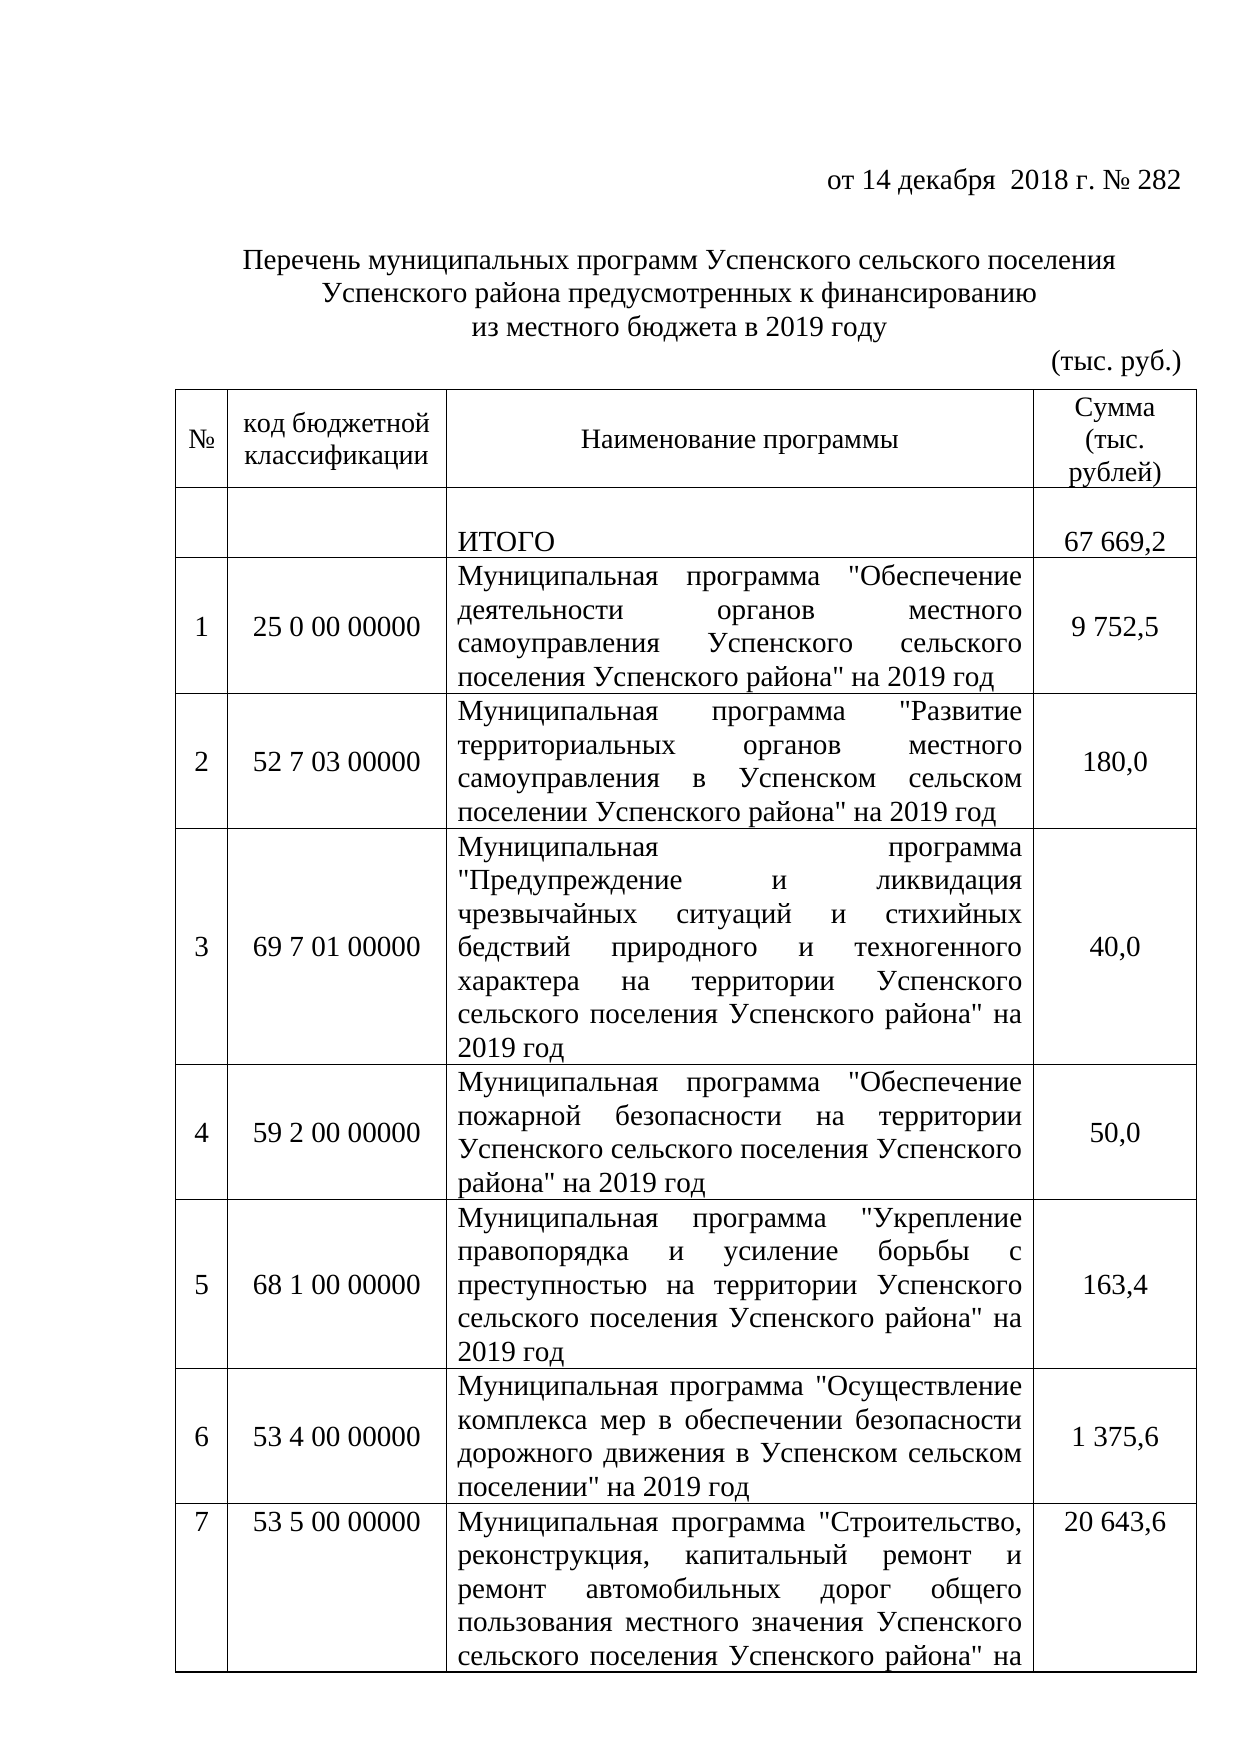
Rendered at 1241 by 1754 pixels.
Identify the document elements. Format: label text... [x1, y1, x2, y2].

table_header Сумма (тыс. рублей) [1034, 390, 1196, 487]
table_cell 1 [176, 558, 227, 692]
table_cell 52 7 03 00000 [228, 694, 446, 828]
table_cell 53 4 00 00000 [228, 1369, 446, 1503]
text (тыс. руб.) [207, 343, 1181, 376]
table_cell Муниципальная программа "Обеспечение пожарной безопасности на территории Успенского сельского поселения Успенского района" на 2019 год [447, 1065, 1033, 1199]
table_cell 40,0 [1034, 829, 1196, 1063]
text от 14 декабря 2018 г. № 282 [207, 162, 1181, 196]
table_cell 2 [176, 694, 227, 828]
table_cell [176, 488, 227, 557]
table_cell 25 0 00 00000 [228, 558, 446, 692]
table_cell 67 669,2 [1034, 488, 1196, 557]
table_cell 1 375,6 [1034, 1369, 1196, 1503]
table_cell Муниципальная программа "Осуществление комплекса мер в обеспечении безопасности дорожного движения в Успенском сельском поселении" на 2019 год [447, 1369, 1033, 1503]
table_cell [447, 1504, 1033, 1671]
table_cell 4 [176, 1065, 227, 1199]
text из местного бюджета в 2019 году [177, 309, 1181, 343]
table_header Наименование программы [447, 390, 1033, 487]
table_cell Муниципальная программа "Укрепление правопорядка и усиление борьбы с преступностью на территории Успенского сельского поселения Успенского района" на 2019 год [447, 1200, 1033, 1367]
table_cell Муниципальная программа "Предупреждение и ликвидация чрезвычайных ситуаций и стихийных бедствий природного и техногенного характера на территории Успенского сельского поселения Успенского района" на 2019 год [447, 829, 1033, 1063]
table_cell 53 5 00 00000 [228, 1504, 446, 1671]
table_cell 180,0 [1034, 694, 1196, 828]
table_cell 20 643,6 [1034, 1504, 1196, 1671]
table_header код бюджетной классификации [228, 390, 446, 487]
table_cell 5 [176, 1200, 227, 1367]
table_cell Муниципальная программа "Обеспечение деятельности органов местного самоуправления Успенского сельского поселения Успенского района" на 2019 год [447, 558, 1033, 692]
text Перечень муниципальных программ Успенского сельского поселения [177, 242, 1181, 276]
table_cell 68 1 00 00000 [228, 1200, 446, 1367]
table_header № [176, 390, 227, 487]
table_cell 163,4 [1034, 1200, 1196, 1367]
table_cell 6 [176, 1369, 227, 1503]
table_cell Муниципальная программа "Развитие территориальных органов местного самоуправления в Успенском сельском поселении Успенского района" на 2019 год [447, 694, 1033, 828]
text Успенского района предусмотренных к финансированию [177, 276, 1181, 309]
table_cell 7 [176, 1504, 227, 1671]
table_cell 69 7 01 00000 [228, 829, 446, 1063]
table_cell 59 2 00 00000 [228, 1065, 446, 1199]
table_cell [228, 488, 446, 557]
table_cell 50,0 [1034, 1065, 1196, 1199]
table_cell 3 [176, 829, 227, 1063]
table_cell ИТОГО [447, 488, 1033, 557]
table_cell 9 752,5 [1034, 558, 1196, 692]
